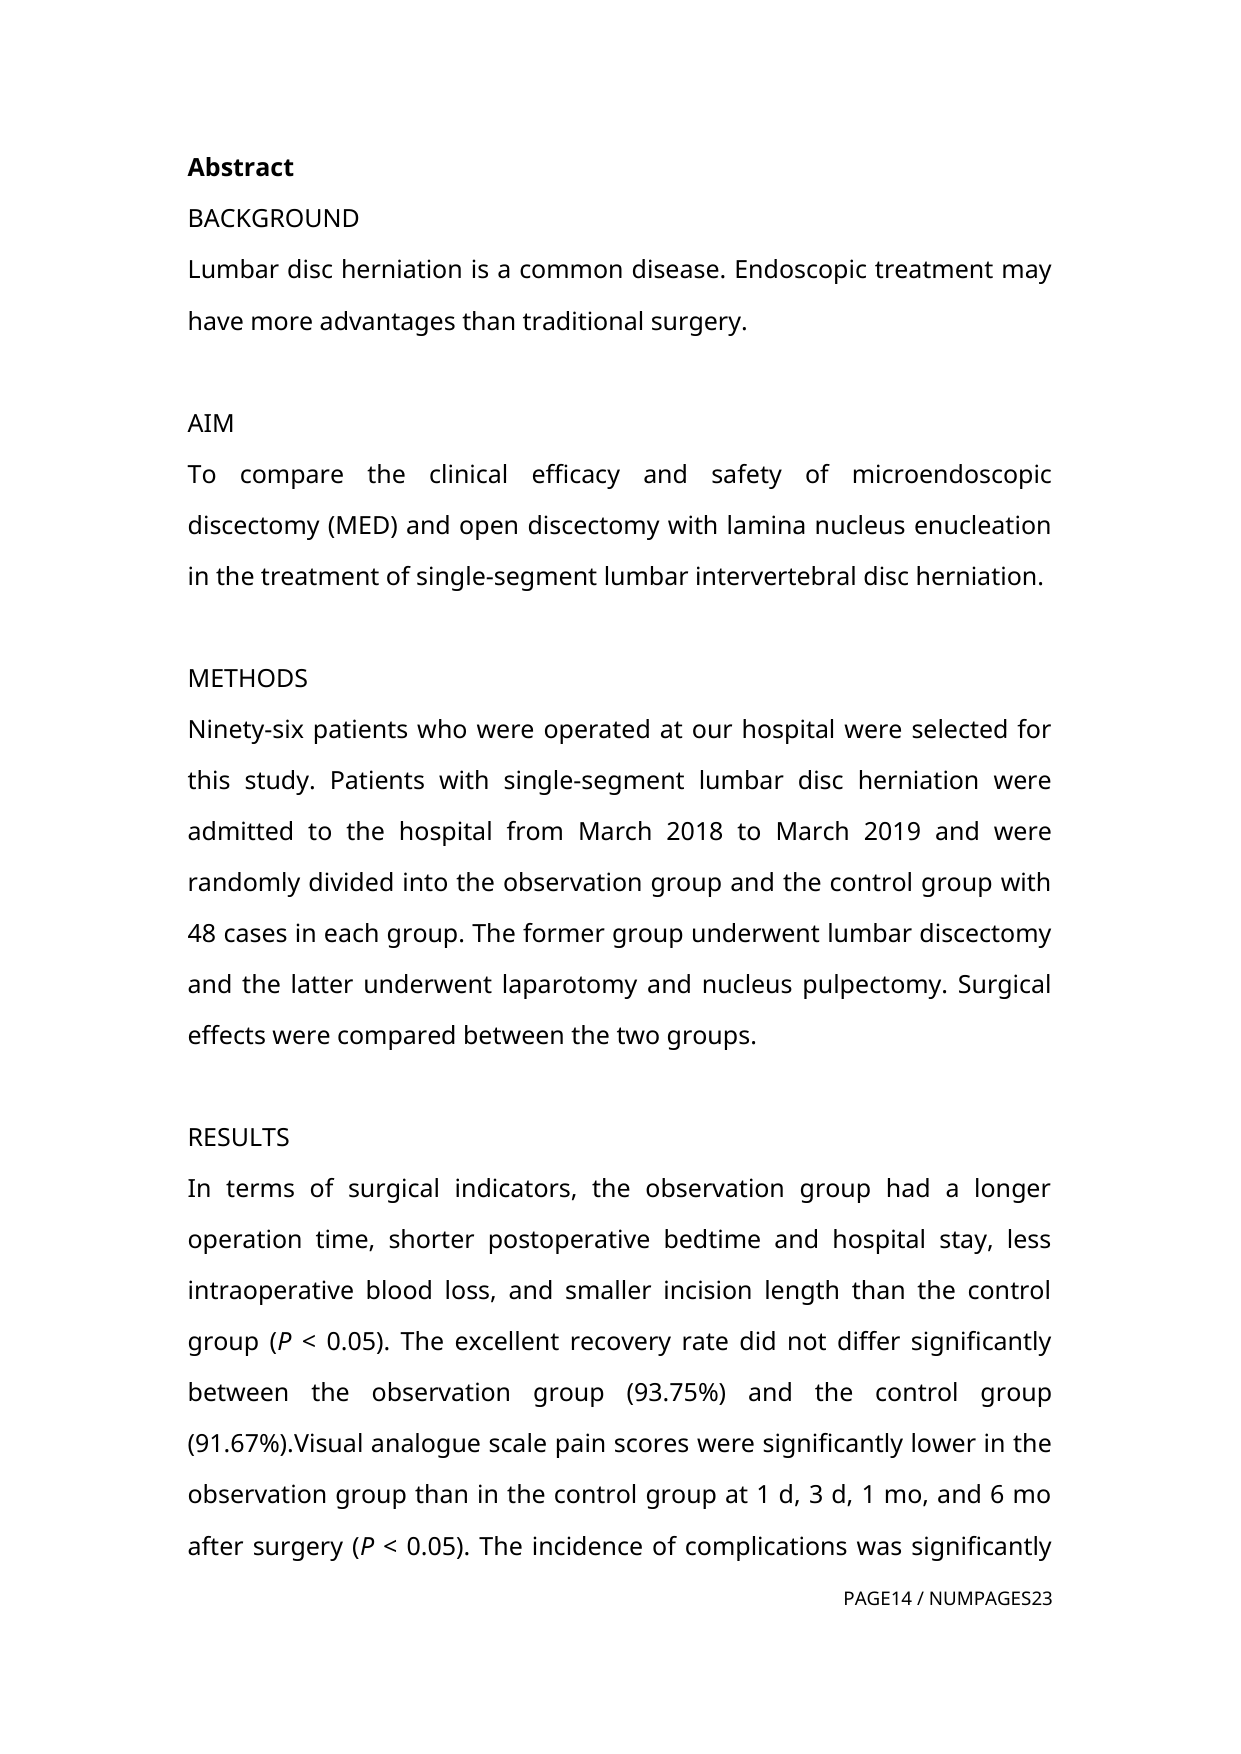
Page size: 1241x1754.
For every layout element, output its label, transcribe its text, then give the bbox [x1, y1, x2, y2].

text Ninety-six patients who were operated at our hospital were selected for this study. Patients with single-segment lumbar disc herniation were admitted to the hospital from March 2018 to March 2019 and were randomly divided into the observation group and the control group with 48 cases in each group. The former group underwent lumbar discectomy and the latter underwent laparotomy and nucleus pulpectomy. Surgical effects were compared between the two groups. [187, 711, 1053, 1052]
text METHODS [187, 660, 1053, 694]
text RESULTS [187, 1120, 1053, 1154]
text Lumbar disc herniation is a common disease. Endoscopic treatment may have more advantages than traditional surgery. [187, 252, 1053, 337]
text To compare the clinical efficacy and safety of microendoscopic discectomy (MED) and open discectomy with lamina nucleus enucleation in the treatment of single-segment lumbar intervertebral disc herniation. [187, 456, 1053, 592]
text Abstract [187, 150, 1053, 184]
text AIM [187, 405, 1053, 439]
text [187, 1171, 1053, 1562]
text BACKGROUND [187, 201, 1053, 235]
